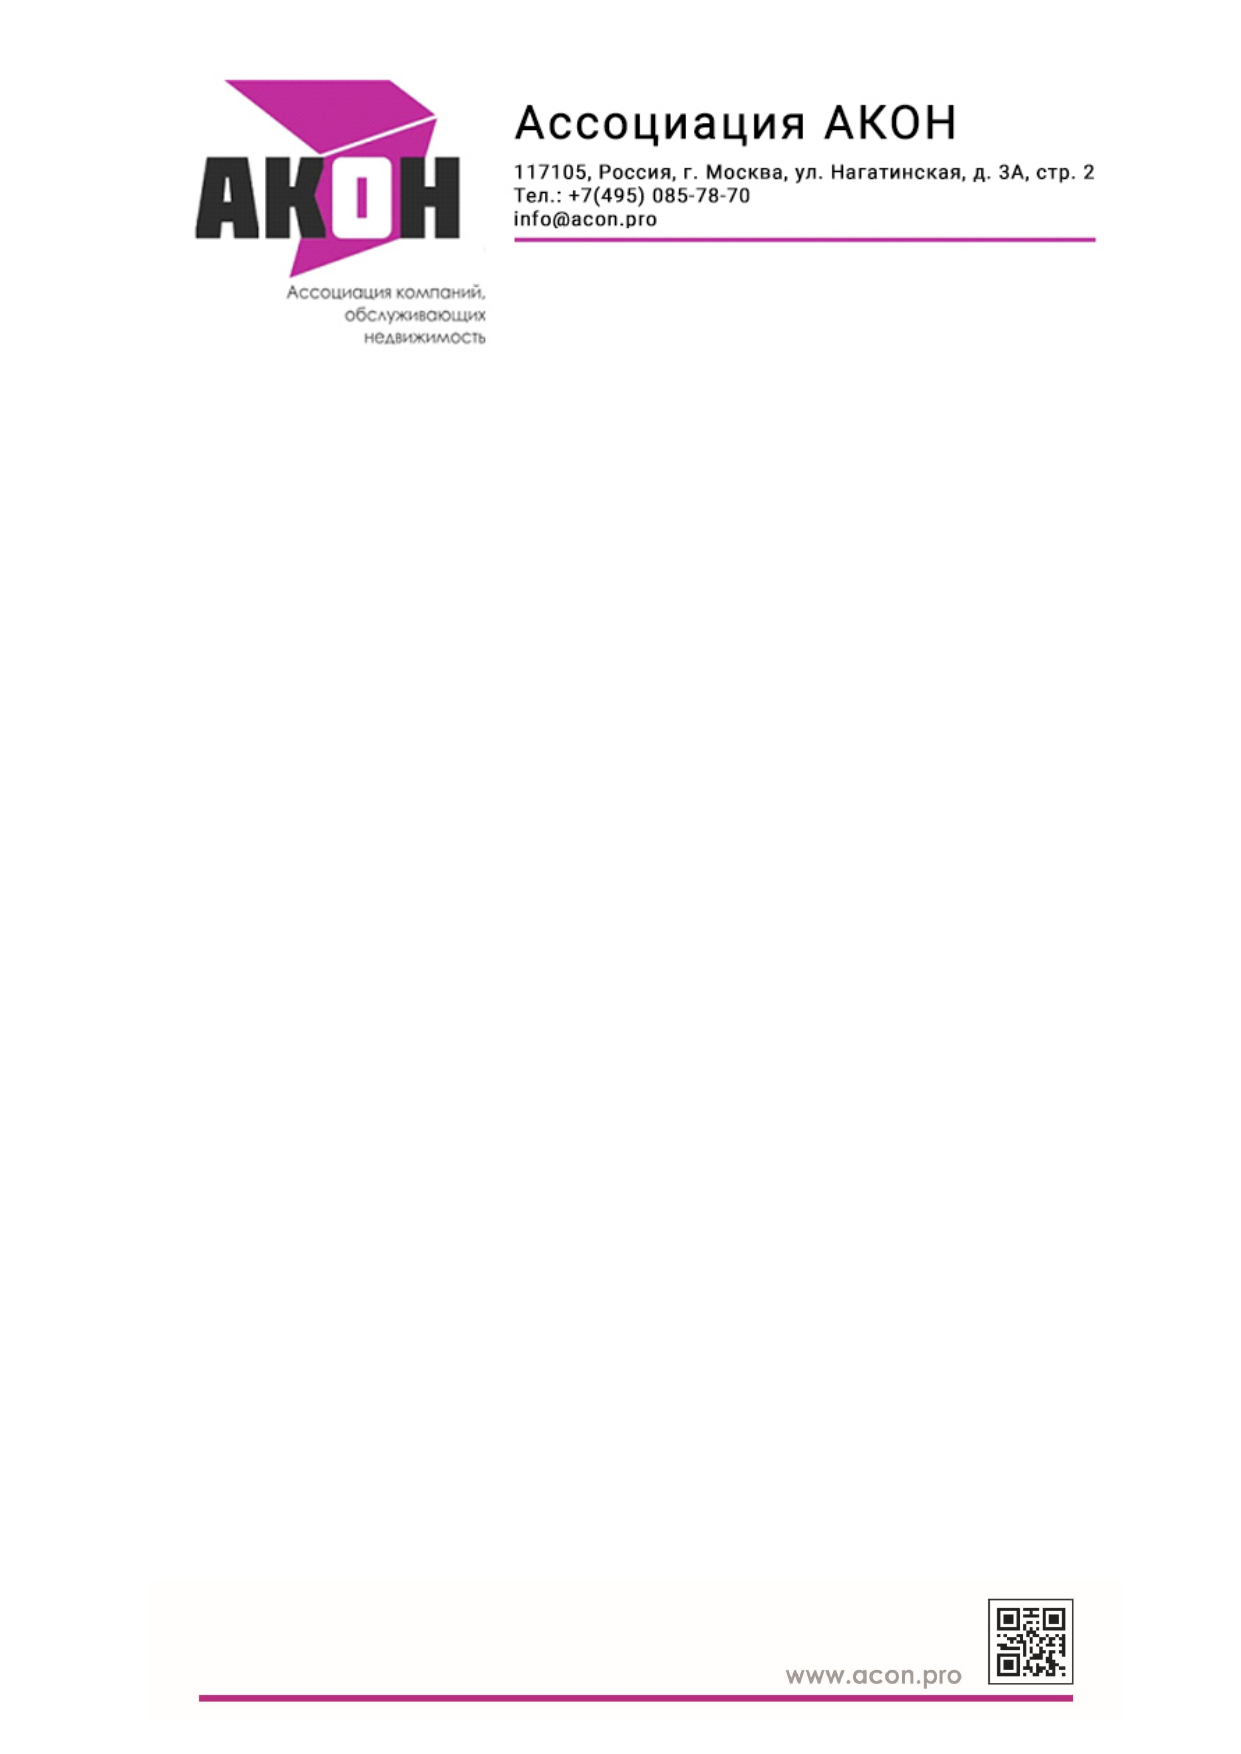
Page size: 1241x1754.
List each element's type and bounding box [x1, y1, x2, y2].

picture [147, 73, 1122, 353]
picture [147, 1580, 1123, 1721]
